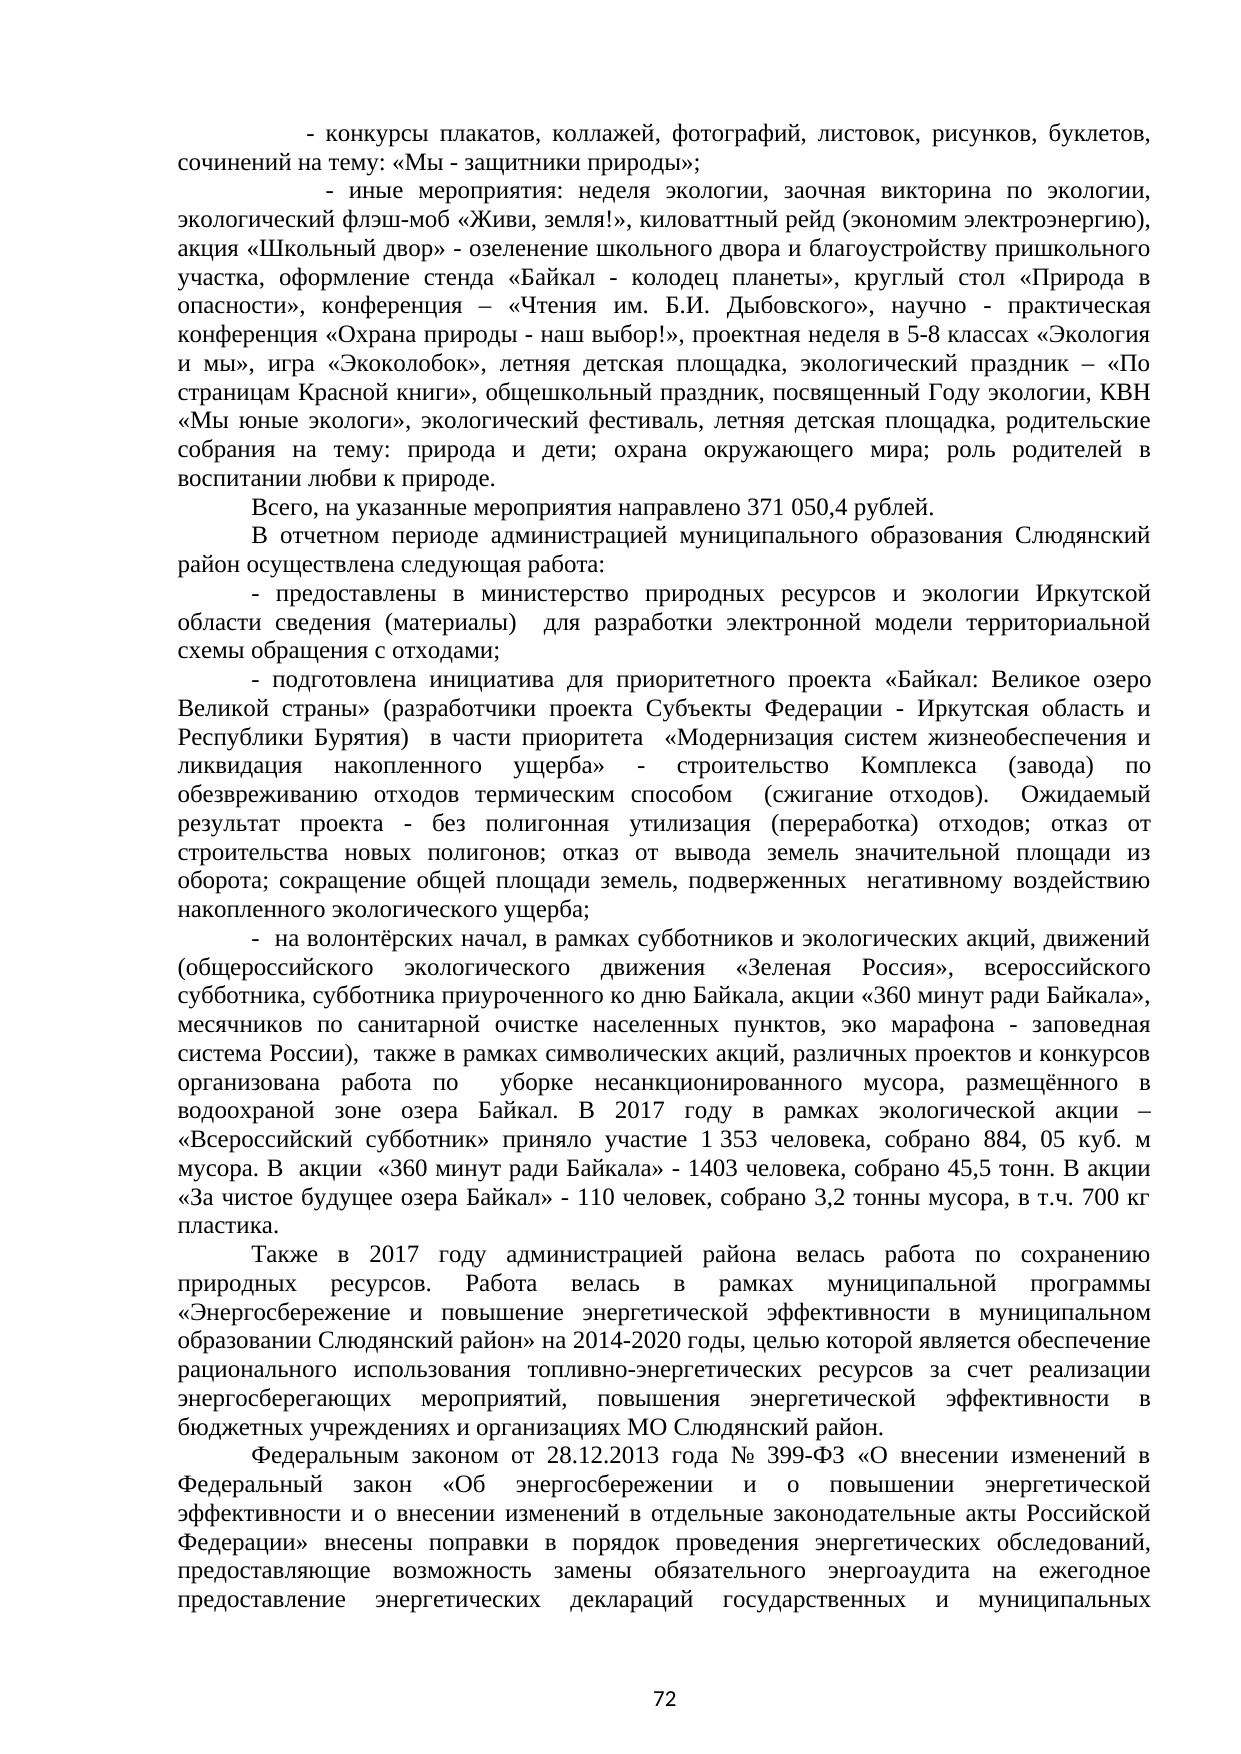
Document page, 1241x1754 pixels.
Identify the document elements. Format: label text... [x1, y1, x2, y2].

text - подготовлена инициатива для приоритетного проекта «Байкал: Великое озеро Великой страны» (разработчики проекта Субъекты Федерации - Иркутская область и Республики Бурятия) в части приоритета «Модернизация систем жизнеобеспечения и ликвидация накопленного ущерба» - строительство Комплекса (завода) по обезвреживанию отходов термическим способом (сжигание отходов). Ожидаемый результат проекта - без полигонная утилизация (переработка) отходов; отказ от строительства новых полигонов; отказ от вывода земель значительной площади из оборота; сокращение общей площади земель, подверженных негативному воздействию накопленного экологического ущерба; [177, 664, 1152, 923]
text - предоставлены в министерство природных ресурсов и экологии Иркутской области сведения (материалы) для разработки электронной модели территориальной схемы обращения с отходами; [177, 578, 1152, 664]
text Также в 2017 году администрацией района велась работа по сохранению природных ресурсов. Работа велась в рамках муниципальной программы «Энергосбережение и повышение энергетической эффективности в муниципальном образовании Слюдянский район» на 2014-2020 годы, целью которой является обеспечение рационального использования топливно-энергетических ресурсов за счет реализации энергосберегающих мероприятий, повышения энергетической эффективности в бюджетных учреждениях и организациях МО Слюдянский район. [177, 1239, 1152, 1441]
text - иные мероприятия: неделя экологии, заочная викторина по экологии, экологический флэш-моб «Живи, земля!», киловаттный рейд (экономим электроэнергию), акция «Школьный двор» - озеленение школьного двора и благоустройству пришкольного участка, оформление стенда «Байкал - колодец планеты», круглый стол «Природа в опасности», конференция – «Чтения им. Б.И. Дыбовского», научно - практическая конференция «Охрана природы - наш выбор!», проектная неделя в 5-8 классах «Экология и мы», игра «Экоколобок», летняя детская площадка, экологический праздник – «По страницам Красной книги», общешкольный праздник, посвященный Году экологии, КВН «Мы юные экологи», экологический фестиваль, летняя детская площадка, родительские собрания на тему: природа и дети; охрана окружающего мира; роль родителей в воспитании любви к природе. [177, 176, 1152, 492]
text В отчетном периоде администрацией муниципального образования Слюдянский район осуществлена следующая работа: [177, 521, 1152, 578]
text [177, 1441, 1152, 1613]
text Всего, на указанные мероприятия направлено 371 050,4 рублей. [177, 492, 1152, 521]
text - конкурсы плакатов, коллажей, фотографий, листовок, рисунков, буклетов, сочинений на тему: «Мы - защитники природы»; [177, 118, 1152, 176]
text - на волонтёрских начал, в рамках субботников и экологических акций, движений (общероссийского экологического движения «Зеленая Россия», всероссийского субботника, субботника приуроченного ко дню Байкала, акции «360 минут ради Байкала», месячников по санитарной очистке населенных пунктов, эко марафона - заповедная система России), также в рамках символических акций, различных проектов и конкурсов организована работа по уборке несанкционированного мусора, размещённого в водоохраной зоне озера Байкал. В 2017 году в рамках экологической акции – «Всероссийский субботник» приняло участие 1 353 человека, собрано 884, 05 куб. м мусора. В акции «360 минут ради Байкала» - 1403 человека, собрано 45,5 тонн. В акции «За чистое будущее озера Байкал» - 110 человек, собрано 3,2 тонны мусора, в т.ч. 700 кг пластика. [177, 923, 1152, 1239]
